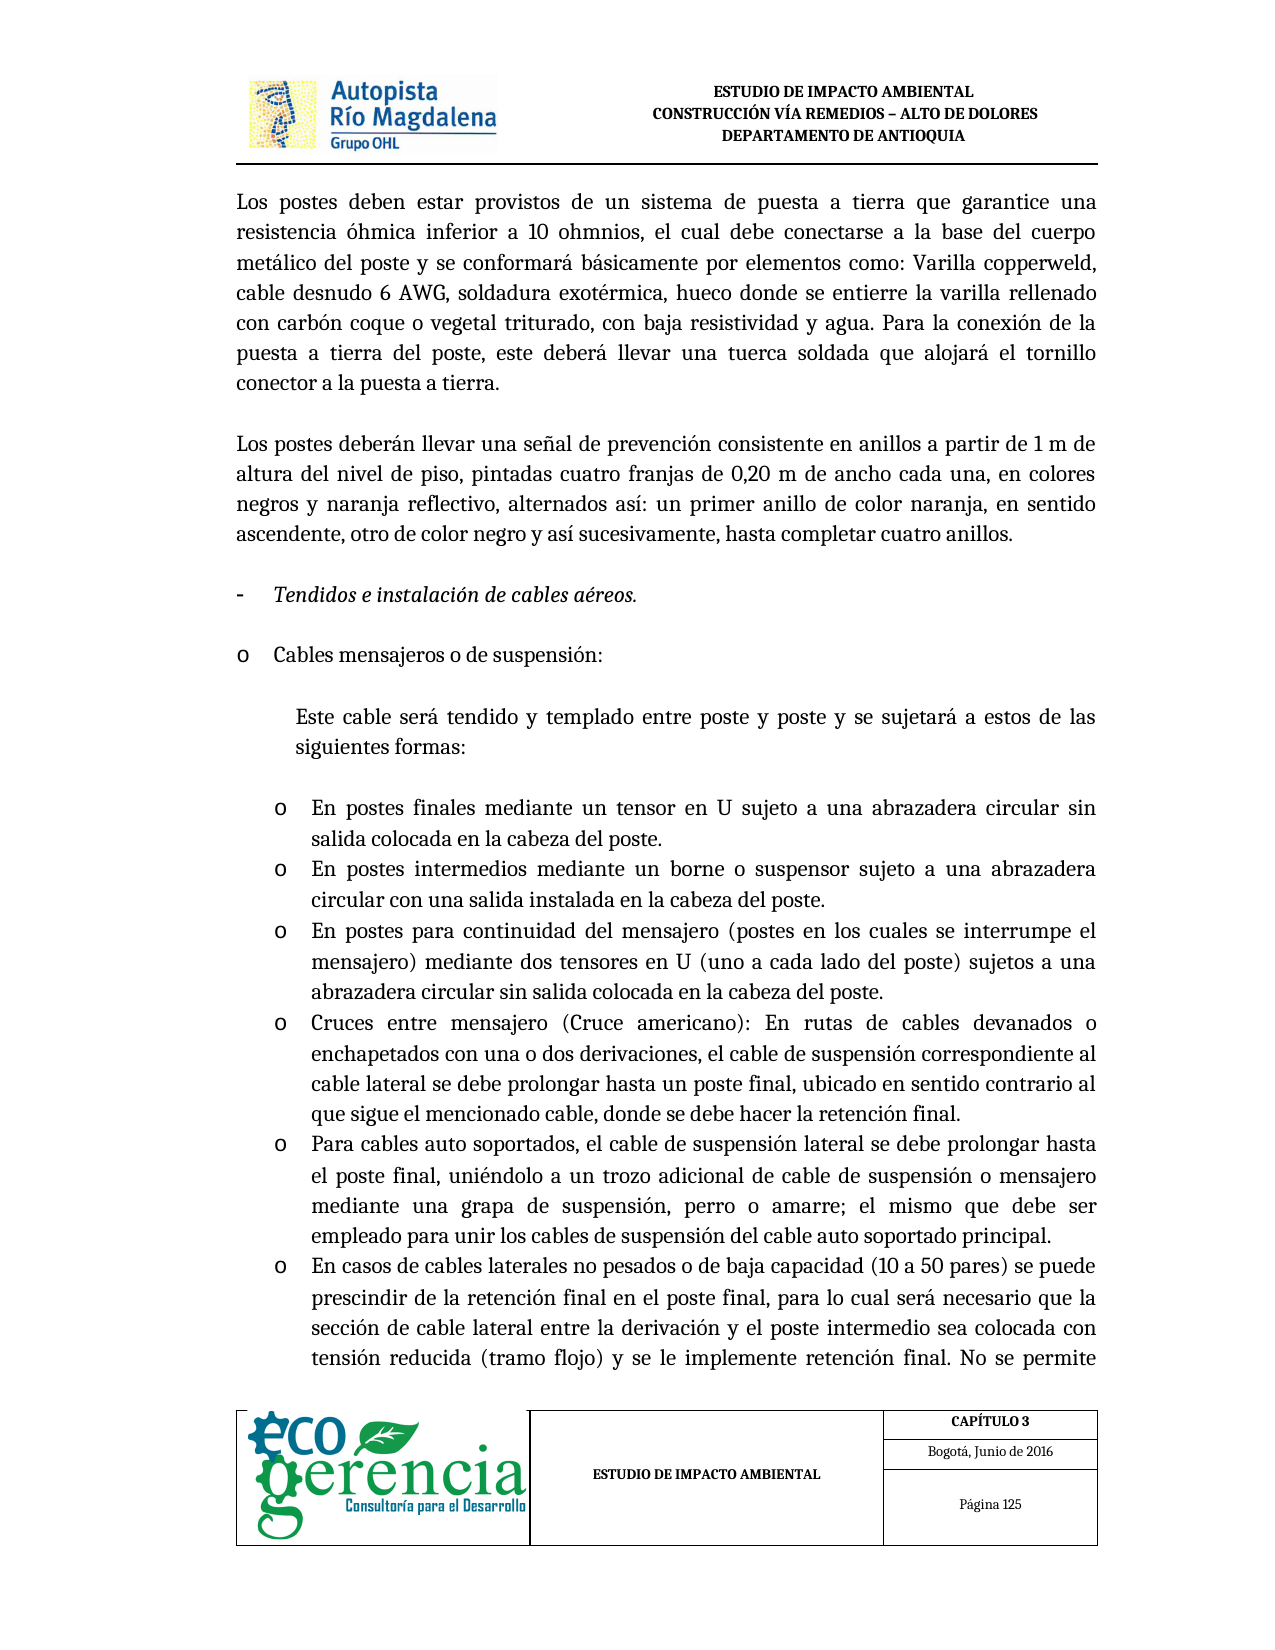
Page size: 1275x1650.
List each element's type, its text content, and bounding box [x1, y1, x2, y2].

text Los postes deberán llevar una señal de prevención consistente en anillos a partir de 1 m de altura del nivel de piso, pintadas cuatro franjas de 0,20 m de ancho cada una, en colores negros y naranja reflectivo, alternados así: un primer anillo de color naranja, en sentido ascendente, otro de color negro y así sucesivamente, hasta completar cuatro anillos. [236, 431, 1098, 547]
list En postes intermedios mediante un borne o suspensor sujeto a una abrazadera circular con una salida instalada en la cabeza del poste. [274, 856, 1098, 914]
picture [265, 1424, 280, 1433]
text Los postes deben estar provistos de un sistema de puesta a tierra que garantice una resistencia óhmica inferior a 10 ohmnios, el cual debe conectarse a la base del cuerpo metálico del poste y se conformará básicamente por elementos como: Varilla copperweld, cable desnudo 6 AWG, soldadura exotérmica, hueco donde se entierre la varilla rellenado con carbón coque o vegetal triturado, con baja resistividad y agua. Para la conexión de la puesta a tierra del poste, este deberá llevar una tuerca soldada que alojará el tornillo conector a la puesta a tierra. [236, 189, 1098, 396]
list En postes finales mediante un tensor en U sujeto a una abrazadera circular sin salida colocada en la cabeza del poste. [274, 794, 1098, 852]
list Cruces entre mensajero (Cruce americano): En rutas de cables devanados o enchapetados con una o dos derivaciones, el cable de suspensión correspondiente al cable lateral se debe prolongar hasta un poste final, ubicado en sentido contrario al que sigue el mencionado cable, donde se debe hacer la retención final. [274, 1009, 1098, 1127]
subtitle Cables mensajeros o de suspensión: [236, 642, 1098, 669]
subtitle Tendidos e instalación de cables aéreos. [236, 582, 1098, 608]
list Para cables auto soportados, el cable de suspensión lateral se debe prolongar hasta el poste final, uniéndolo a un trozo adicional de cable de suspensión o mensajero mediante una grapa de suspensión, perro o amarre; el mismo que debe ser empleado para unir los cables de suspensión del cable auto soportado principal. [274, 1131, 1098, 1249]
picture [247, 74, 499, 154]
picture [247, 1410, 269, 1435]
text Este cable será tendido y templado entre poste y poste y se sujetará a estos de las siguientes formas: [295, 704, 1098, 760]
picture [247, 1410, 527, 1540]
list En postes para continuidad del mensajero (postes en los cuales se interrumpe el mensajero) mediante dos tensores en U (uno a cada lado del poste) sujetos a una abrazadera circular sin salida colocada en la cabeza del poste. [274, 917, 1098, 1005]
